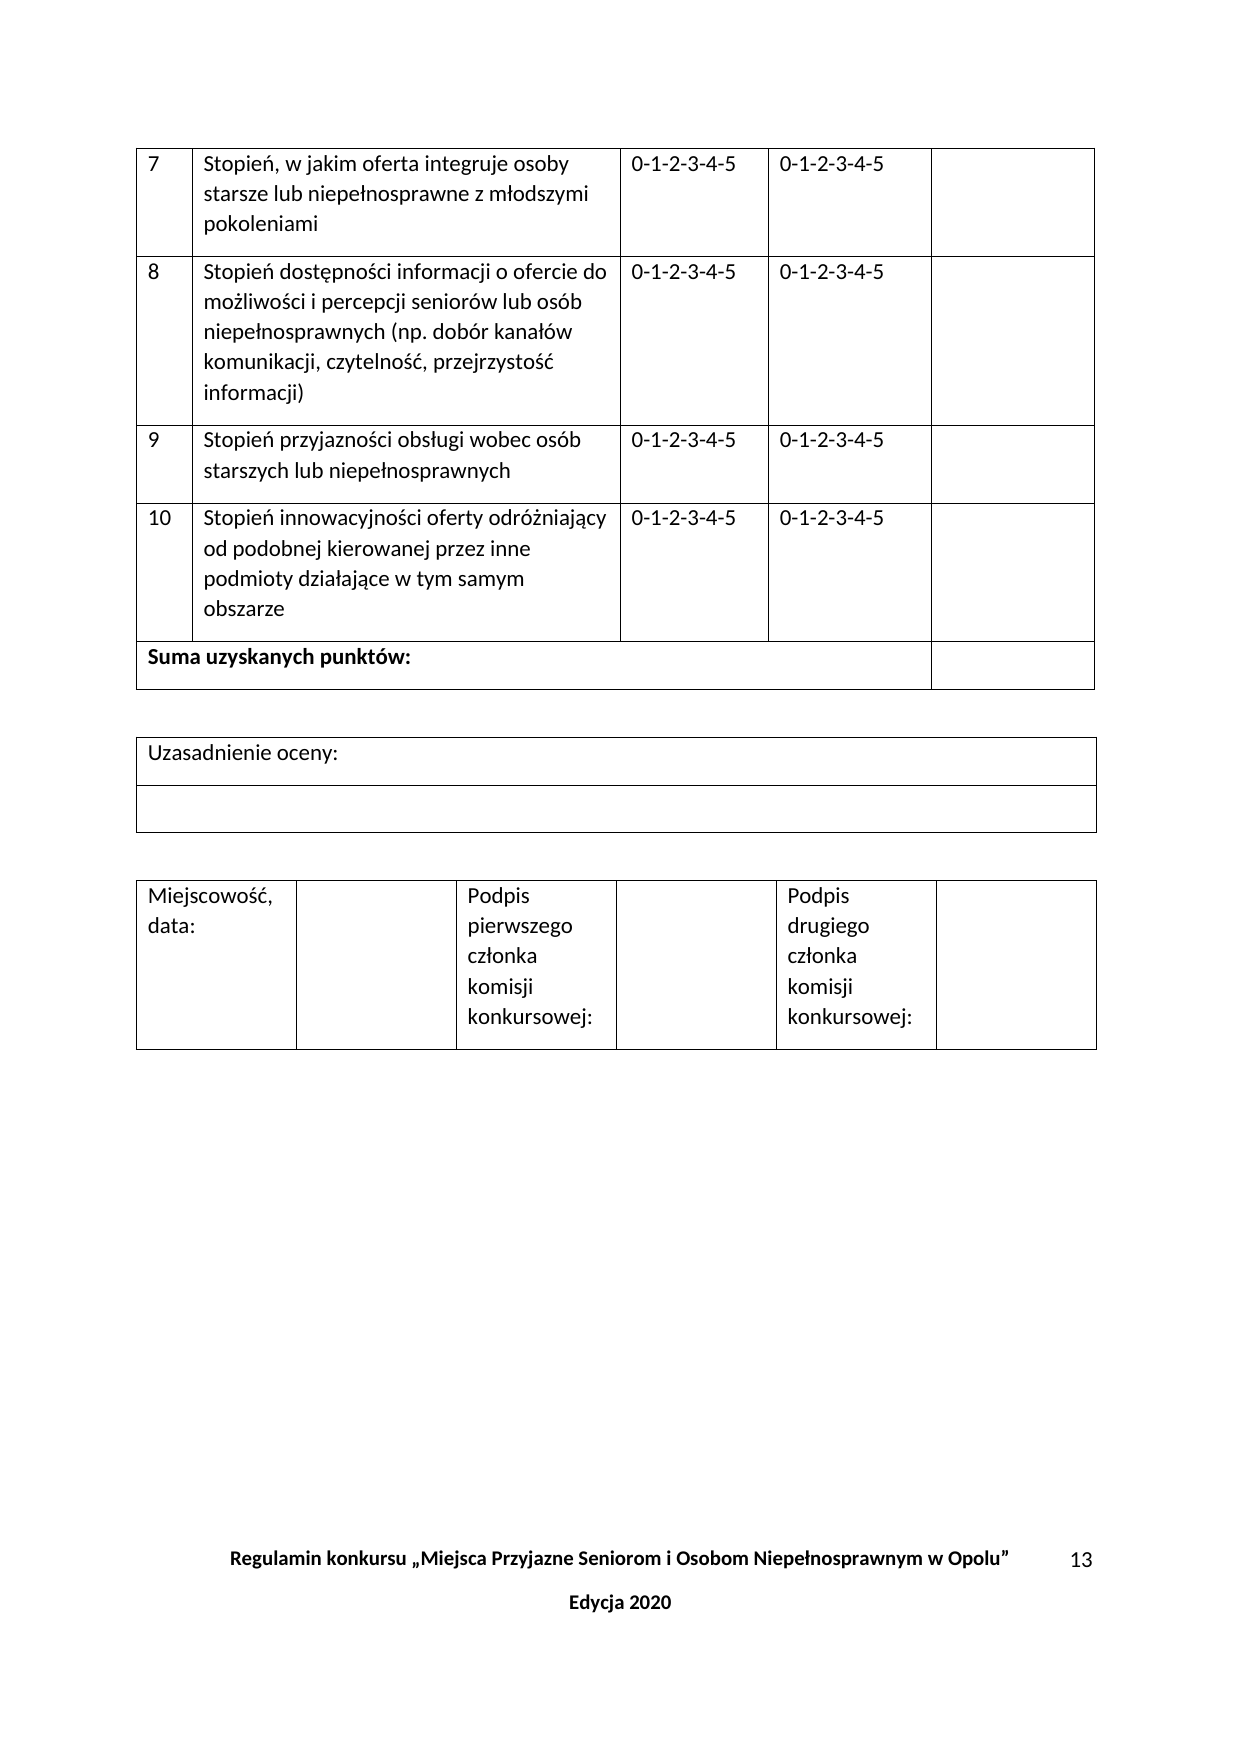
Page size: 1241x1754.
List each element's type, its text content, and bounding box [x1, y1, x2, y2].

table_header Podpis drugiego członka komisji konkursowej: [777, 881, 936, 1049]
table_cell 0-1-2-3-4-5 [769, 257, 931, 424]
table_header [297, 881, 456, 1049]
table_cell Stopień przyjazności obsługi wobec osób starszych lub niepełnosprawnych [193, 426, 620, 502]
table_cell 0-1-2-3-4-5 [621, 257, 768, 424]
table_cell [932, 257, 1094, 424]
table_header Uzasadnienie oceny: [137, 738, 1096, 784]
table_header Podpis pierwszego członka komisji konkursowej: [457, 881, 616, 1049]
table_cell 0-1-2-3-4-5 [769, 426, 931, 502]
table_cell Stopień dostępności informacji o ofercie do możliwości i percepcji seniorów lub osób niepełnosprawnych (np. dobór kanałów komunikacji, czytelność, przejrzystość informacji) [193, 257, 620, 424]
table_cell 10 [137, 504, 192, 641]
table_header [617, 881, 776, 1049]
table_cell 7 [137, 149, 192, 256]
table_cell [932, 149, 1094, 256]
table_cell 8 [137, 257, 192, 424]
table_cell [932, 426, 1094, 502]
table_cell [137, 786, 1096, 832]
table_cell Stopień, w jakim oferta integruje osoby starsze lub niepełnosprawne z młodszymi pokoleniami [193, 149, 620, 256]
table_cell Stopień innowacyjności oferty odróżniający od podobnej kierowanej przez inne podmioty działające w tym samym obszarze [193, 504, 620, 641]
table_cell [932, 504, 1094, 641]
table_cell 0-1-2-3-4-5 [621, 504, 768, 641]
table_cell Suma uzyskanych punktów: [137, 642, 931, 689]
table_header Miejscowość, data: [137, 881, 296, 1049]
table_cell 0-1-2-3-4-5 [621, 426, 768, 502]
table_cell [932, 642, 1094, 689]
table_cell 0-1-2-3-4-5 [769, 149, 931, 256]
table_cell 0-1-2-3-4-5 [769, 504, 931, 641]
table_cell 0-1-2-3-4-5 [621, 149, 768, 256]
table_header [937, 881, 1096, 1049]
table_cell 9 [137, 426, 192, 502]
